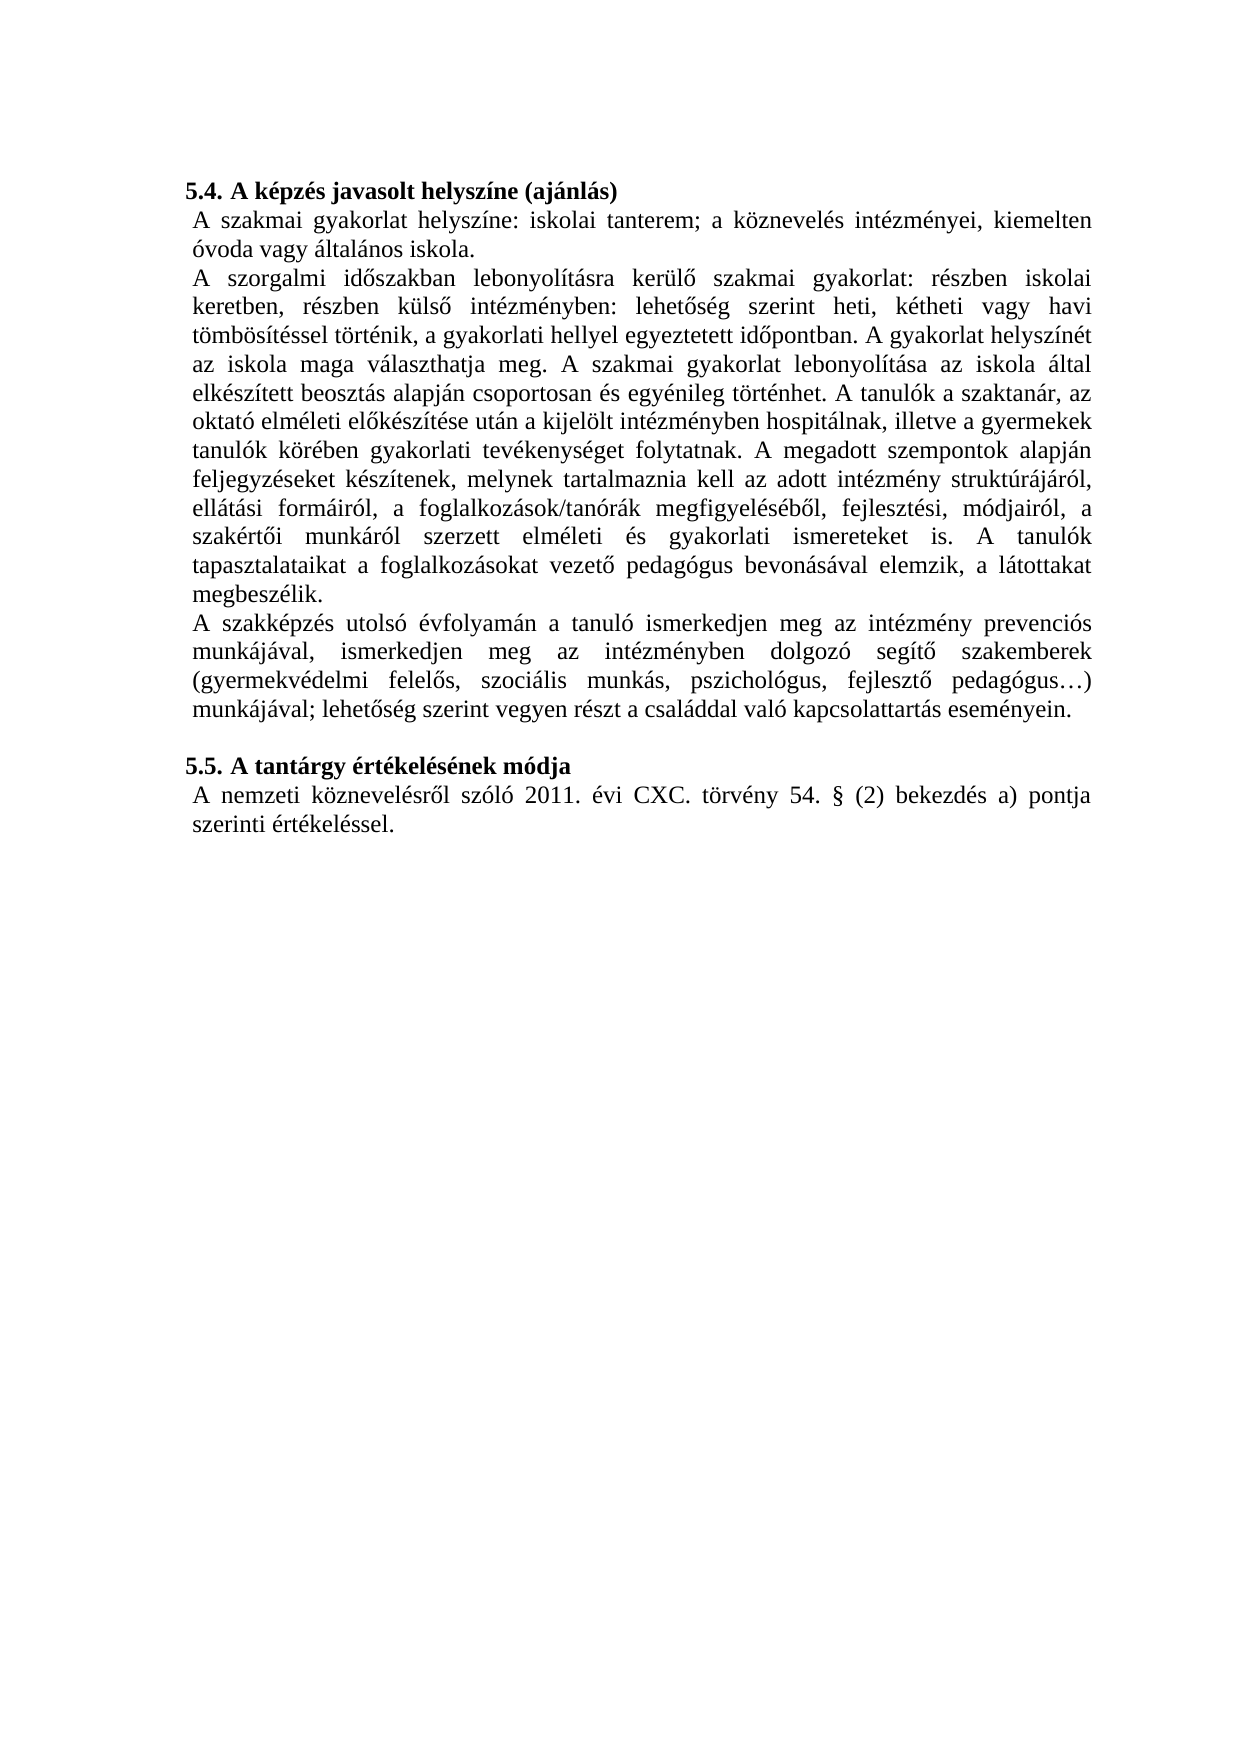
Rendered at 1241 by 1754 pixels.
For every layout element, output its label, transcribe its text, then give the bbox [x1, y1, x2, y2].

text A szorgalmi időszakban lebonyolításra kerülő szakmai gyakorlat: részben iskolai keretben, részben külső intézményben: lehetőség szerint heti, kétheti vagy havi tömbösítéssel történik, a gyakorlati hellyel egyeztetett időpontban. A gyakorlat helyszínét az iskola maga választhatja meg. A szakmai gyakorlat lebonyolítása az iskola által elkészített beosztás alapján csoportosan és egyénileg történhet. A tanulók a szaktanár, az oktató elméleti előkészítése után a kijelölt intézményben hospitálnak, illetve a gyermekek tanulók körében gyakorlati tevékenységet folytatnak. A megadott szempontok alapján feljegyzéseket készítenek, melynek tartalmaznia kell az adott intézmény struktúrájáról, ellátási formáiról, a foglalkozások/tanórák megfigyeléséből, fejlesztési, módjairól, a szakértői munkáról szerzett elméleti és gyakorlati ismereteket is. A tanulók tapasztalataikat a foglalkozásokat vezető pedagógus bevonásával elemzik, a látottakat megbeszélik. [192, 263, 1093, 608]
text A nemzeti köznevelésről szóló 2011. évi CXC. törvény 54. § (2) bekezdés a) pontja szerinti értékeléssel. [192, 780, 1093, 838]
text A szakmai gyakorlat helyszíne: iskolai tanterem; a köznevelés intézményei, kiemelten óvoda vagy általános iskola. [192, 205, 1093, 263]
text A szakképzés utolsó évfolyamán a tanuló ismerkedjen meg az intézmény prevenciós munkájával, ismerkedjen meg az intézményben dolgozó segítő szakemberek (gyermekvédelmi felelős, szociális munkás, pszichológus, fejlesztő pedagógus…) munkájával; lehetőség szerint vegyen részt a családdal való kapcsolattartás eseményein. [192, 608, 1093, 723]
list A tantárgy értékelésének módja [185, 751, 1093, 780]
list A képzés javasolt helyszíne (ajánlás) [185, 176, 1093, 205]
